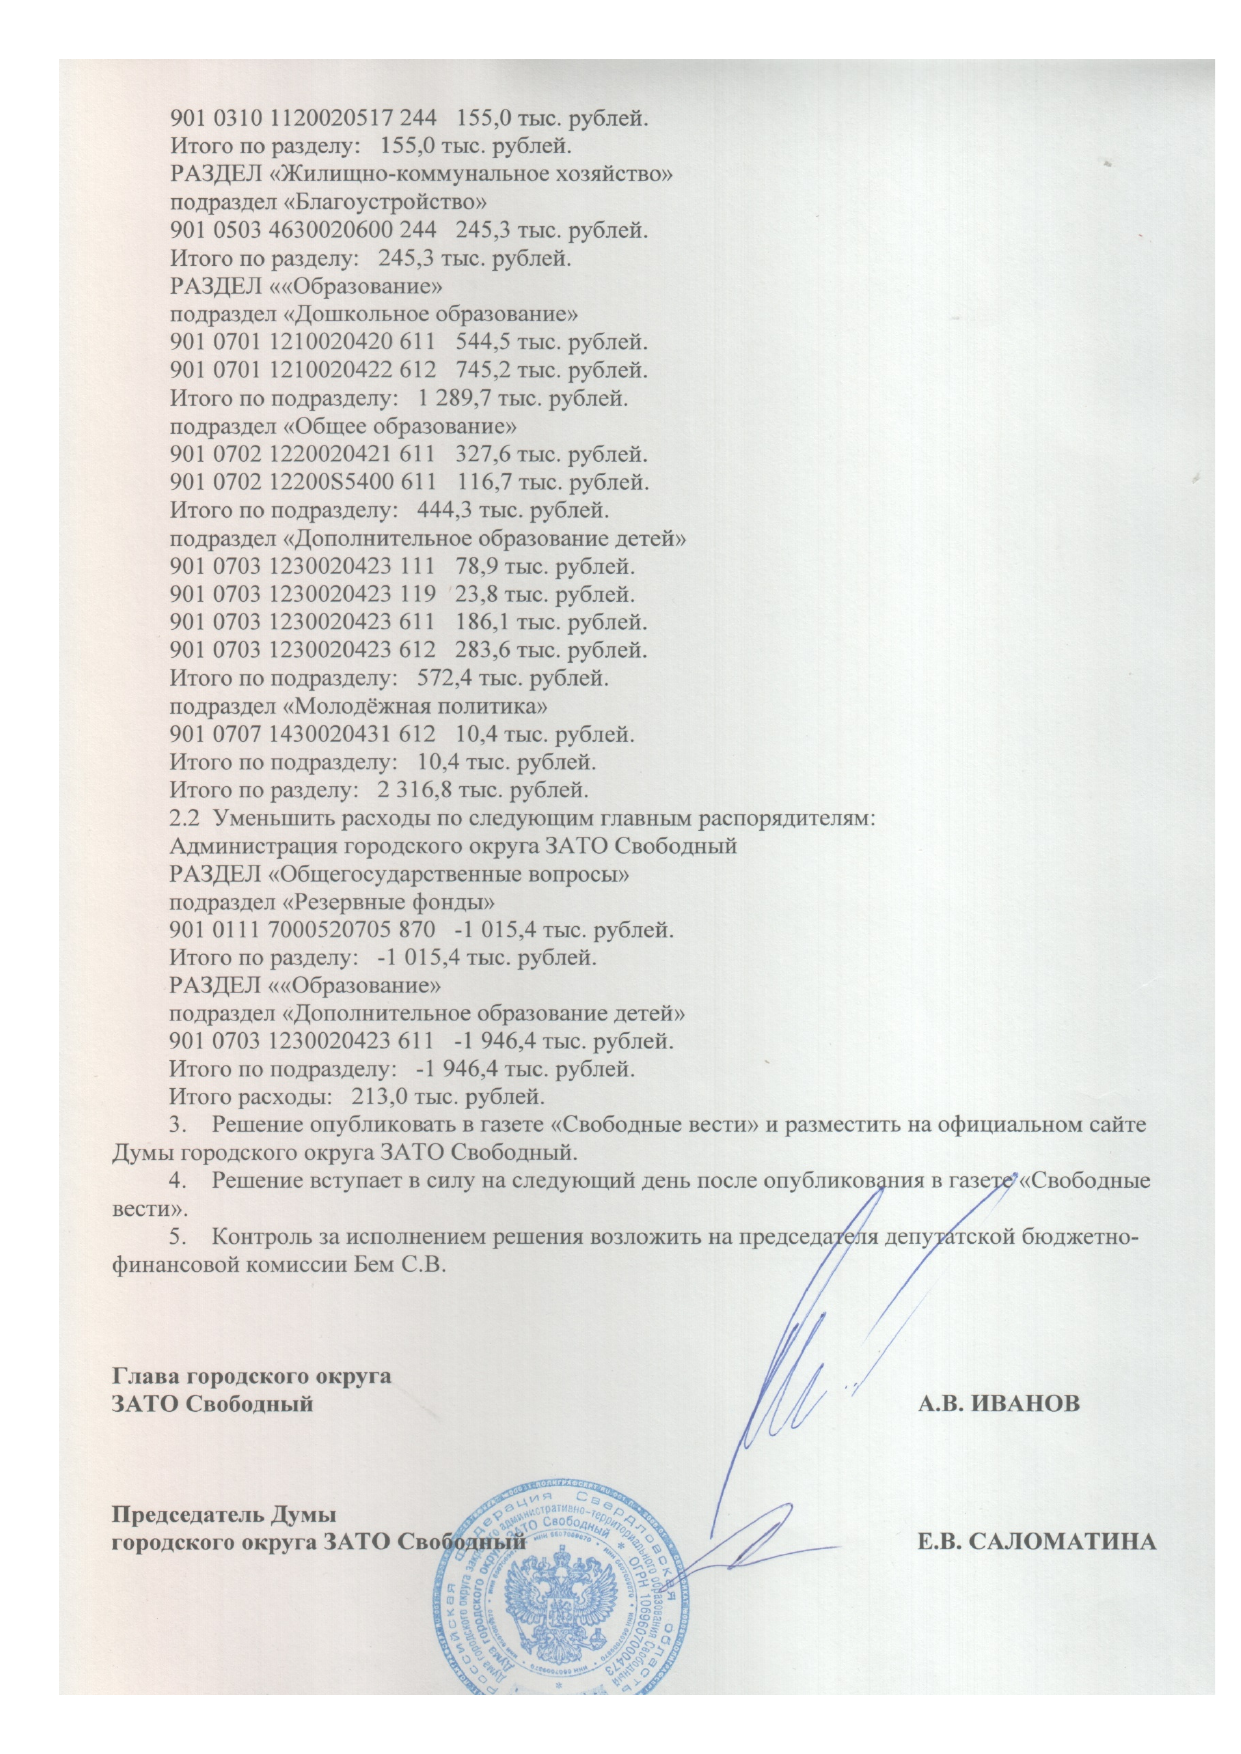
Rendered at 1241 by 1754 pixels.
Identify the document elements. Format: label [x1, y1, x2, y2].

picture [59, 59, 1216, 1695]
